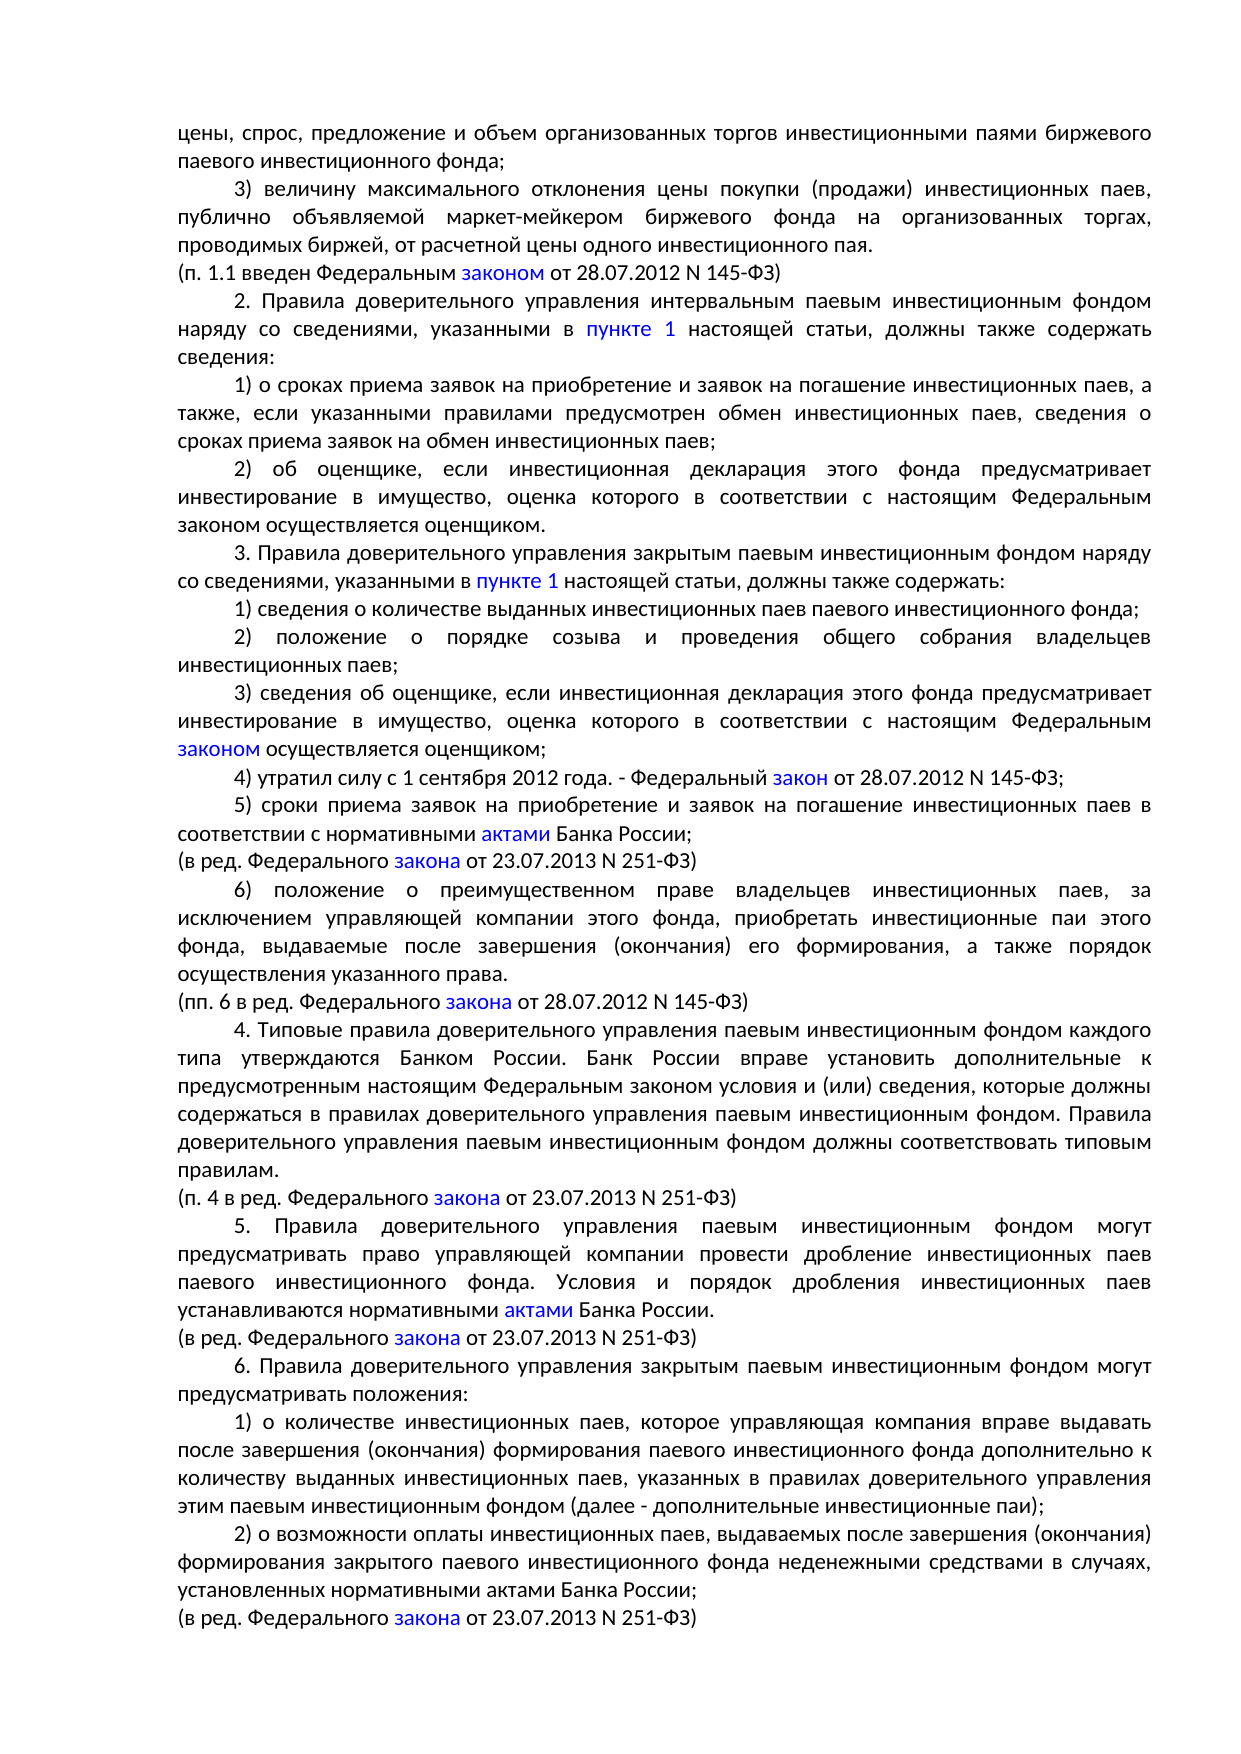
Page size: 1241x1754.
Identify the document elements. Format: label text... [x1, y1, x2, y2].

text 1) о сроках приема заявок на приобретение и заявок на погашение инвестиционных паев, а также, если указанными правилами предусмотрен обмен инвестиционных паев, сведения о сроках приема заявок на обмен инвестиционных паев; [177, 370, 1152, 454]
text 2) об оценщике, если инвестиционная декларация этого фонда предусматривает инвестирование в имущество, оценка которого в соответствии с настоящим Федеральным законом осуществляется оценщиком. [177, 454, 1152, 538]
text 1) сведения о количестве выданных инвестиционных паев паевого инвестиционного фонда; [177, 594, 1152, 622]
text (п. 1.1 введен Федеральным законом от 28.07.2012 N 145-ФЗ) [177, 258, 1152, 286]
text 5. Правила доверительного управления паевым инвестиционным фондом могут предусматривать право управляющей компании провести дробление инвестиционных паев паевого инвестиционного фонда. Условия и порядок дробления инвестиционных паев устанавливаются нормативными актами Банка России. [177, 1211, 1152, 1323]
text 6) положение о преимущественном праве владельцев инвестиционных паев, за исключением управляющей компании этого фонда, приобретать инвестиционные паи этого фонда, выдаваемые после завершения (окончания) его формирования, а также порядок осуществления указанного права. [177, 875, 1152, 987]
text 3) сведения об оценщике, если инвестиционная декларация этого фонда предусматривает инвестирование в имущество, оценка которого в соответствии с настоящим Федеральным законом осуществляется оценщиком; [177, 678, 1152, 763]
text (в ред. Федерального закона от 23.07.2013 N 251-ФЗ) [177, 1323, 1152, 1351]
text 6. Правила доверительного управления закрытым паевым инвестиционным фондом могут предусматривать положения: [177, 1351, 1152, 1407]
text (пп. 6 в ред. Федерального закона от 28.07.2012 N 145-ФЗ) [177, 987, 1152, 1015]
text (п. 4 в ред. Федерального закона от 23.07.2013 N 251-ФЗ) [177, 1183, 1152, 1211]
text 2) о возможности оплаты инвестиционных паев, выдаваемых после завершения (окончания) формирования закрытого паевого инвестиционного фонда неденежными средствами в случаях, установленных нормативными актами Банка России; [177, 1519, 1152, 1603]
text (в ред. Федерального закона от 23.07.2013 N 251-ФЗ) [177, 1603, 1152, 1631]
text 5) сроки приема заявок на приобретение и заявок на погашение инвестиционных паев в соответствии с нормативными актами Банка России; [177, 791, 1152, 847]
text (в ред. Федерального закона от 23.07.2013 N 251-ФЗ) [177, 847, 1152, 875]
text 2. Правила доверительного управления интервальным паевым инвестиционным фондом наряду со сведениями, указанными в пункте 1 настоящей статьи, должны также содержать сведения: [177, 286, 1152, 370]
text 4. Типовые правила доверительного управления паевым инвестиционным фондом каждого типа утверждаются Банком России. Банк России вправе установить дополнительные к предусмотренным настоящим Федеральным законом условия и (или) сведения, которые должны содержаться в правилах доверительного управления паевым инвестиционным фондом. Правила доверительного управления паевым инвестиционным фондом должны соответствовать типовым правилам. [177, 1015, 1152, 1183]
text 1) о количестве инвестиционных паев, которое управляющая компания вправе выдавать после завершения (окончания) формирования паевого инвестиционного фонда дополнительно к количеству выданных инвестиционных паев, указанных в правилах доверительного управления этим паевым инвестиционным фондом (далее - дополнительные инвестиционные паи); [177, 1407, 1152, 1519]
text 3. Правила доверительного управления закрытым паевым инвестиционным фондом наряду со сведениями, указанными в пункте 1 настоящей статьи, должны также содержать: [177, 538, 1152, 594]
text 3) величину максимального отклонения цены покупки (продажи) инвестиционных паев, публично объявляемой маркет-мейкером биржевого фонда на организованных торгах, проводимых биржей, от расчетной цены одного инвестиционного пая. [177, 174, 1152, 258]
text 2) положение о порядке созыва и проведения общего собрания владельцев инвестиционных паев; [177, 622, 1152, 678]
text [177, 118, 1152, 174]
text 4) утратил силу с 1 сентября 2012 года. - Федеральный закон от 28.07.2012 N 145-ФЗ; [177, 763, 1152, 791]
